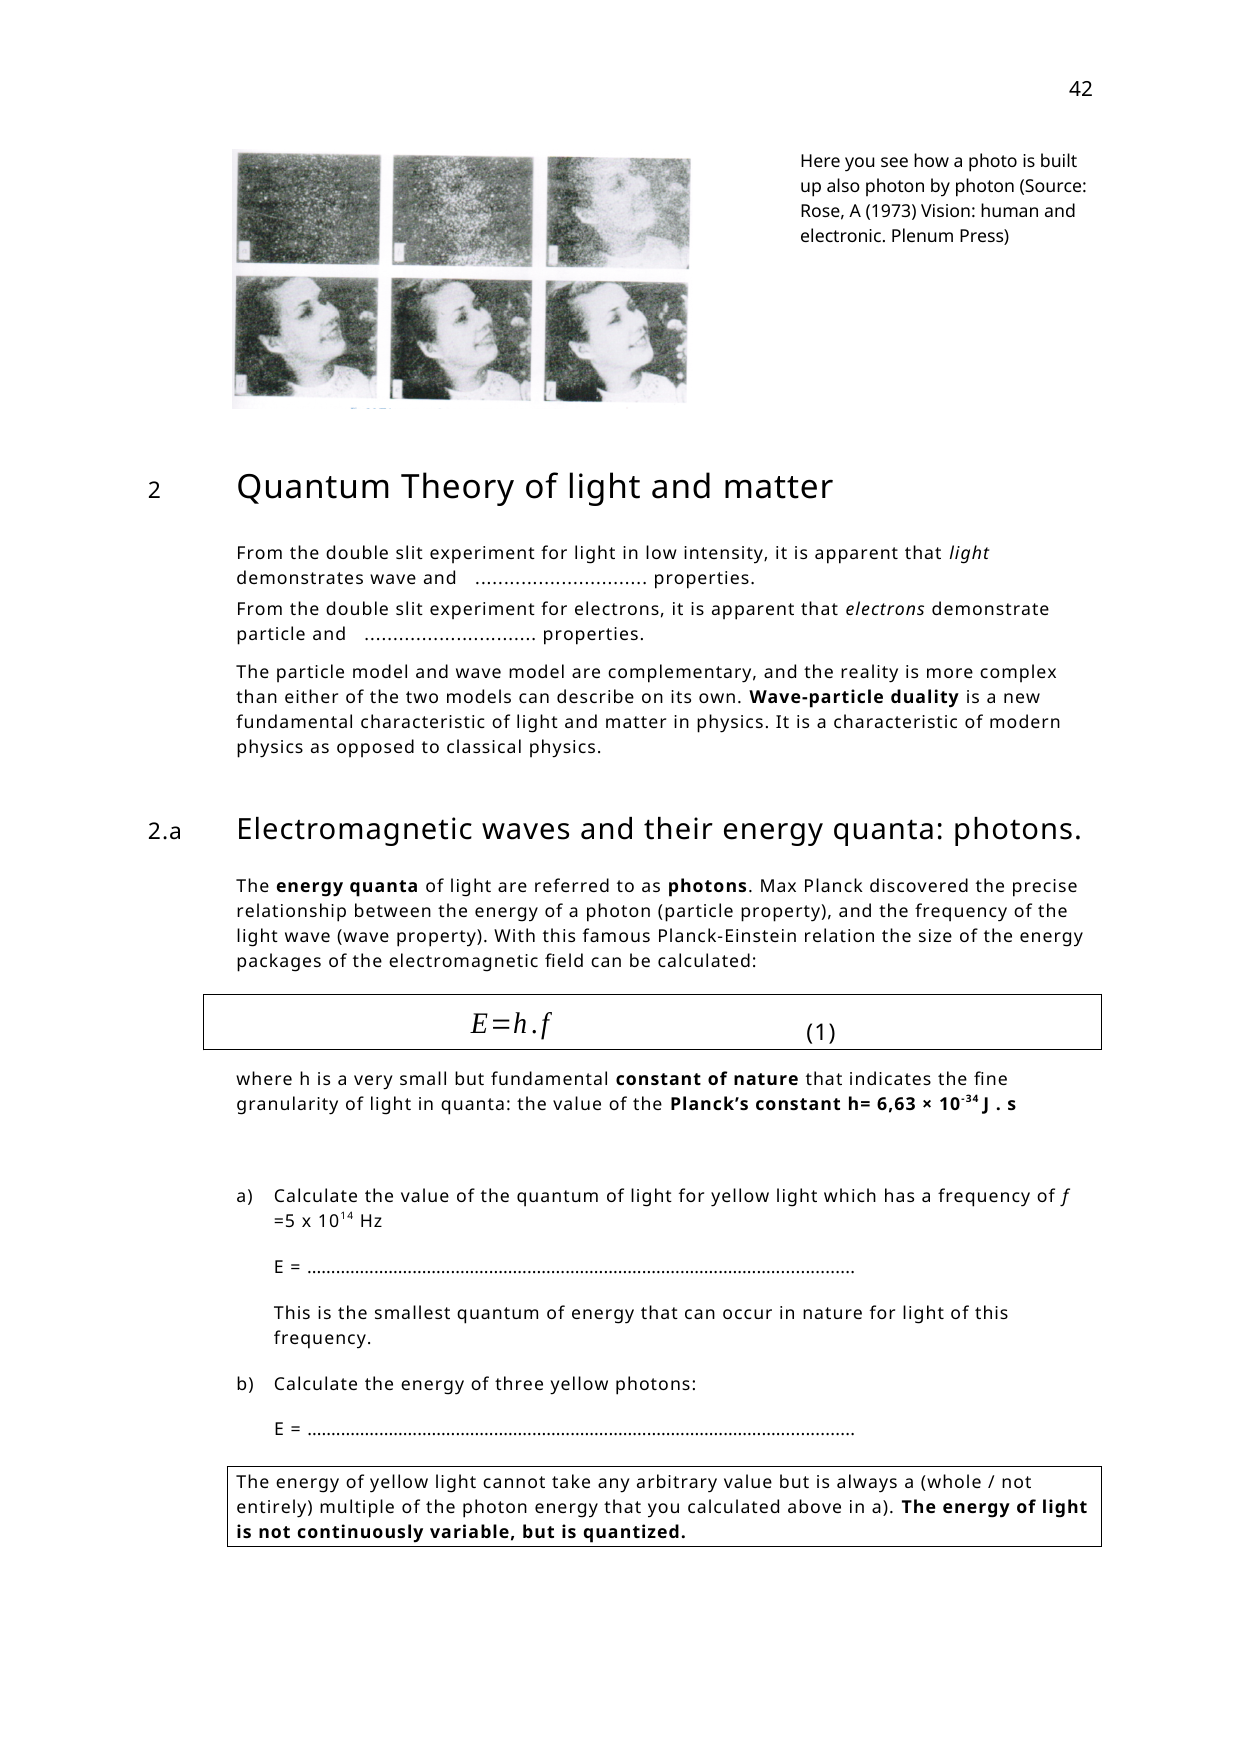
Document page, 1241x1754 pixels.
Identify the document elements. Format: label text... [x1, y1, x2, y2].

text The particle model and wave model are complementary, and the reality is more complex than either of the two models can describe on its own. Wave-particle duality is a new fundamental characteristic of light and matter in physics. It is a characteristic of modern physics as opposed to classical physics. [236, 658, 1093, 758]
text From the double slit experiment for light in low intensity, it is apparent that light demonstrates wave and .............................. properties. [236, 514, 1093, 589]
text E = [274, 1253, 1093, 1278]
text () [204, 995, 1101, 1049]
picture [232, 149, 693, 409]
text From the double slit experiment for electrons, it is apparent that electrons demonstrate particle and .............................. properties. [236, 596, 1093, 646]
list Calculate the value of the quantum of light for yellow light which has a frequency of f =5 x 1014 Hz [236, 1183, 1093, 1233]
text where h is a very small but fundamental constant of nature that indicates the fine granularity of light in quanta: the value of the Planck’s constant h= 6,63 × 10-34 J . s [236, 1066, 1093, 1116]
text E = [274, 1416, 1093, 1441]
text The energy of yellow light cannot take any arbitrary value but is always a (whole / not entirely) multiple of the photon energy that you calculated above in a). The energy of light is not continuously variable, but is quantized. [228, 1467, 1101, 1546]
text This is the smallest quantum of energy that can occur in nature for light of this frequency. [274, 1299, 1093, 1349]
text Here you see how a photo is built up also photon by photon (Source: Rose, A (1973) Vision: human and electronic. Plenum Press) [236, 148, 1093, 248]
subtitle Electromagnetic waves and their energy quanta: photons. [148, 808, 1093, 848]
text The energy quanta of light are referred to as photons. Max Planck discovered the precise relationship between the energy of a photon (particle property), and the frequency of the light wave (wave property). With this famous Planck-Einstein relation the size of the energy packages of the electromagnetic field can be calculated: [236, 873, 1093, 973]
subtitle Quantum Theory of light and matter [148, 463, 1093, 508]
list Calculate the energy of three yellow photons: [236, 1370, 1093, 1395]
